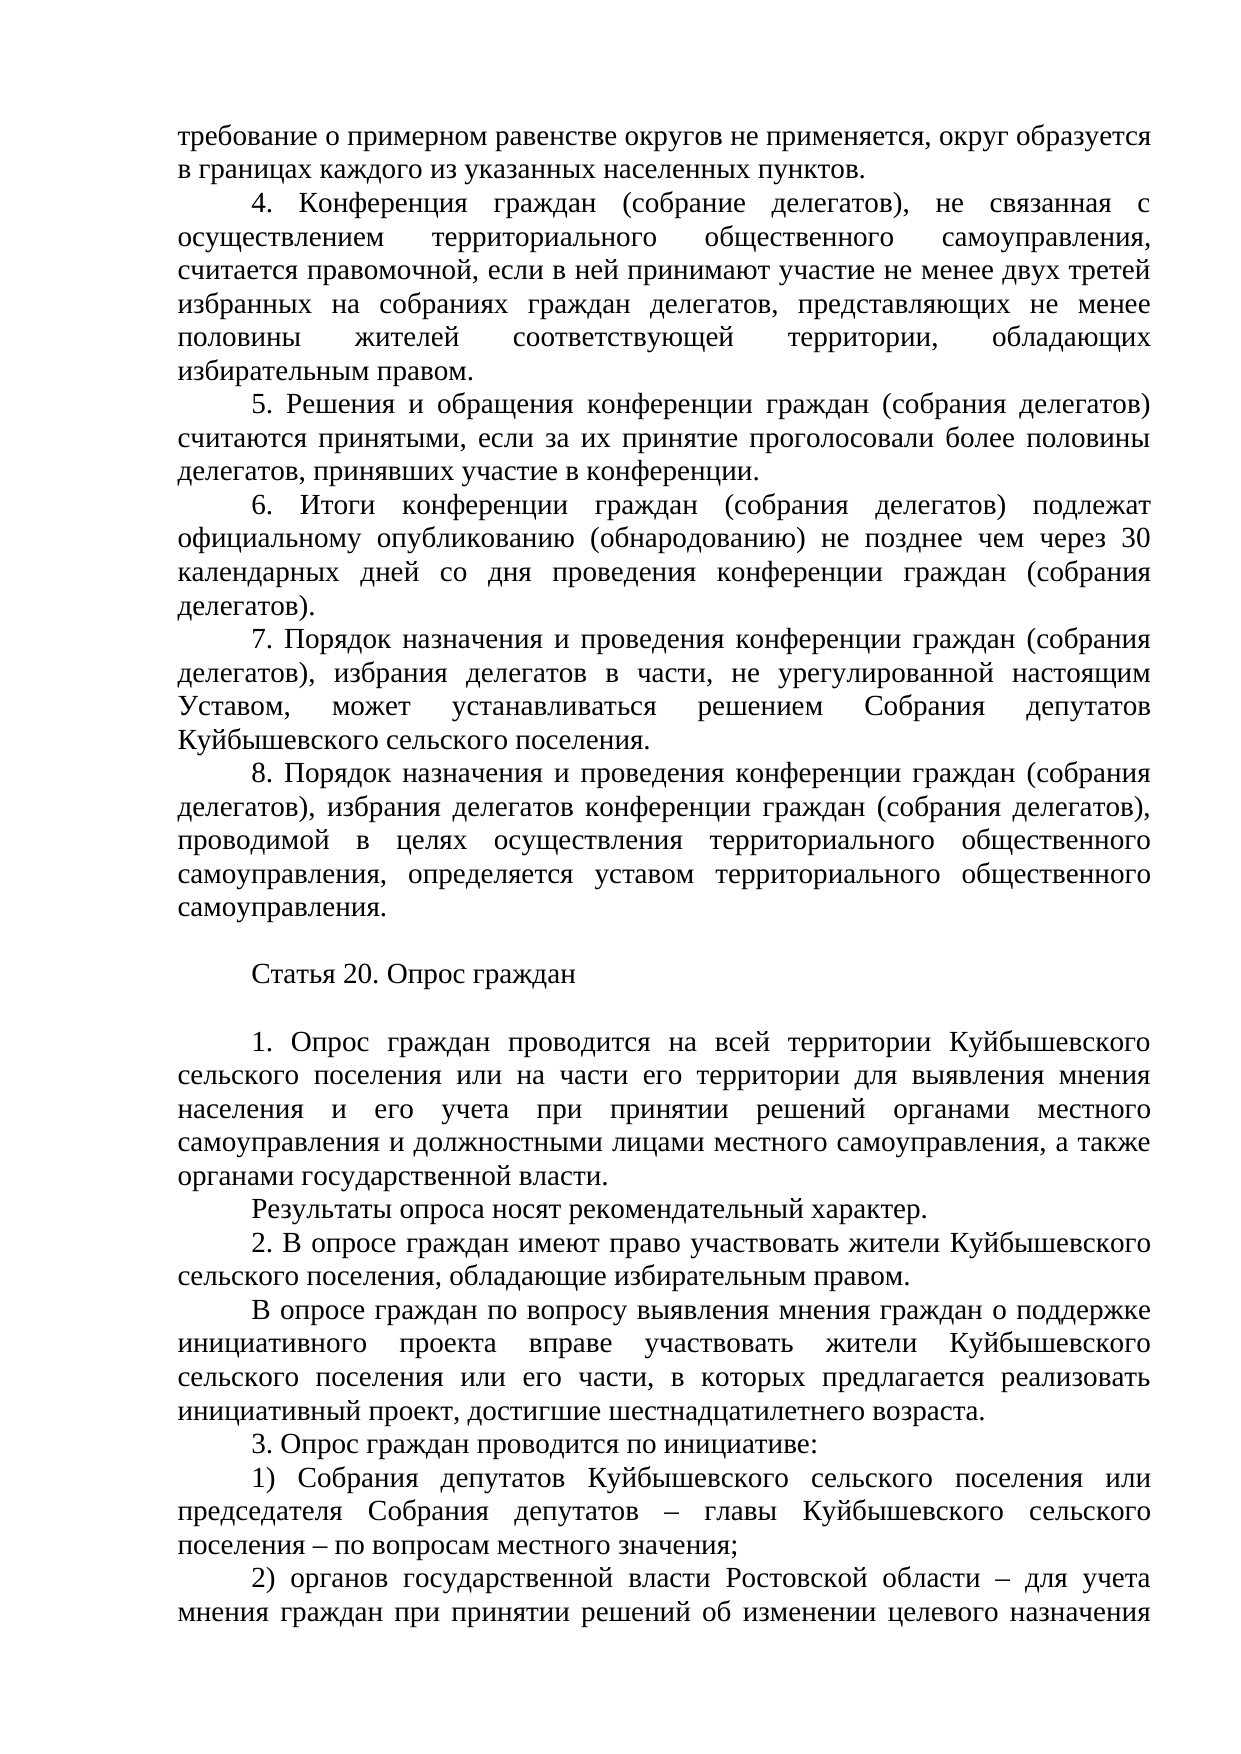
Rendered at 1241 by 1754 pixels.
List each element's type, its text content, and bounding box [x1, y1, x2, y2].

text 3. Опрос граждан проводится по инициативе: [177, 1426, 1152, 1460]
text 1. Опрос граждан проводится на всей территории Куйбышевского сельского поселения или на части его территории для выявления мнения населения и его учета при принятии решений органами местного самоуправления и должностными лицами местного самоуправления, а также органами государственной власти. [177, 1024, 1152, 1191]
text 5. Решения и обращения конференции граждан (собрания делегатов) считаются принятыми, если за их принятие проголосовали более половины делегатов, принявших участие в конференции. [177, 386, 1152, 487]
text Результаты опроса носят рекомендательный характер. [177, 1191, 1152, 1225]
text 1) Собрания депутатов Куйбышевского сельского поселения или председателя Собрания депутатов – главы Куйбышевского сельского поселения – по вопросам местного значения; [177, 1460, 1152, 1560]
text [177, 118, 1152, 185]
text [177, 1560, 1152, 1627]
text 7. Порядок назначения и проведения конференции граждан (собрания делегатов), избрания делегатов в части, не урегулированной настоящим Уставом, может устанавливаться решением Собрания депутатов Куйбышевского сельского поселения. [177, 621, 1152, 755]
text Статья 20. Опрос граждан [177, 957, 1152, 990]
text 6. Итоги конференции граждан (собрания делегатов) подлежат официальному опубликованию (обнародованию) не позднее чем через 30 календарных дней со дня проведения конференции граждан (собрания делегатов). [177, 487, 1152, 621]
text 4. Конференция граждан (собрание делегатов), не связанная с осуществлением территориального общественного самоуправления, считается правомочной, если в ней принимают участие не менее двух третей избранных на собраниях граждан делегатов, представляющих не менее половины жителей соответствующей территории, обладающих избирательным правом. [177, 185, 1152, 386]
text 2. В опросе граждан имеют право участвовать жители Куйбышевского сельского поселения, обладающие избирательным правом. [177, 1225, 1152, 1292]
text В опросе граждан по вопросу выявления мнения граждан о поддержке инициативного проекта вправе участвовать жители Куйбышевского сельского поселения или его части, в которых предлагается реализовать инициативный проект, достигшие шестнадцатилетнего возраста. [177, 1292, 1152, 1426]
text 8. Порядок назначения и проведения конференции граждан (собрания делегатов), избрания делегатов конференции граждан (собрания делегатов), проводимой в целях осуществления территориального общественного самоуправления, определяется уставом территориального общественного самоуправления. [177, 755, 1152, 923]
